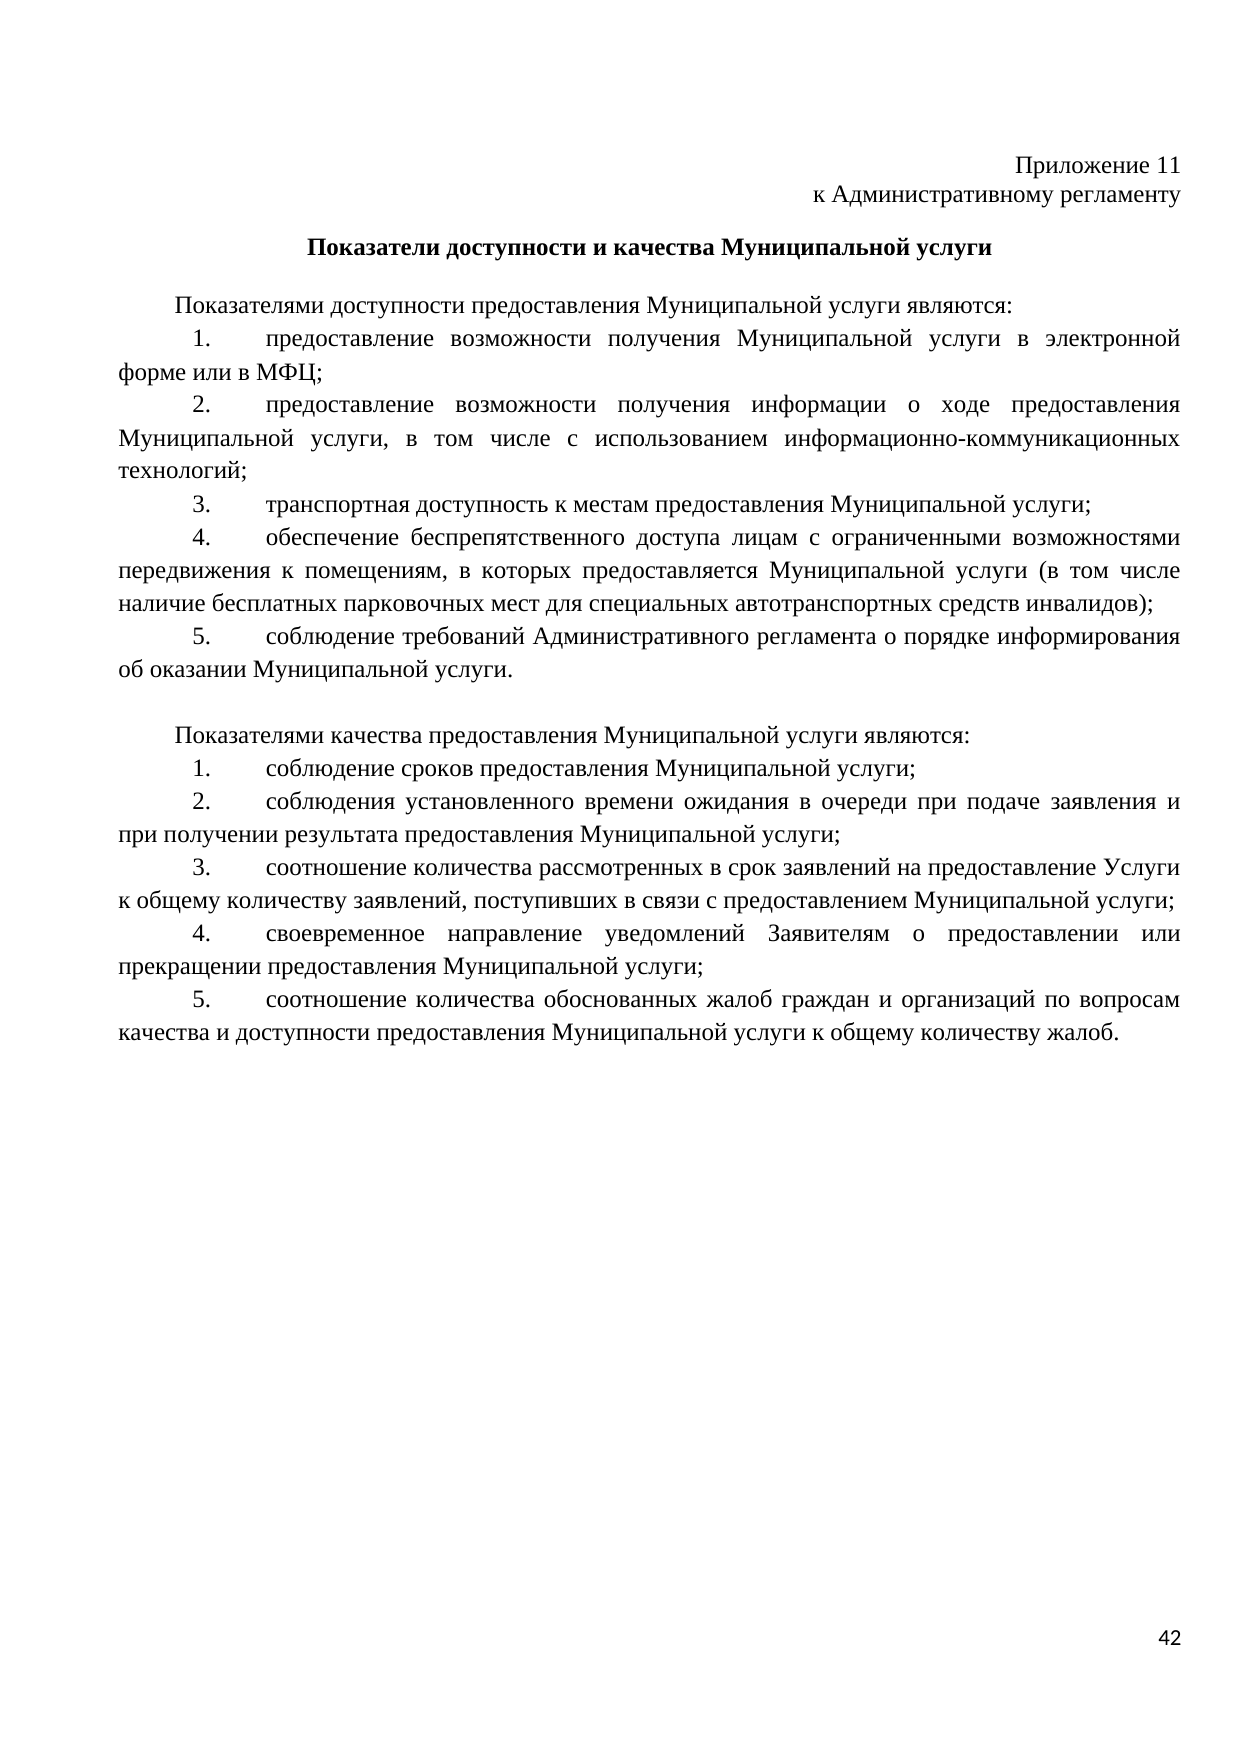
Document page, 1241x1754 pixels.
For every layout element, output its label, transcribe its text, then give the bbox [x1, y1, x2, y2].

list транспортная доступность к местам предоставления Муниципальной услуги; [118, 489, 1181, 517]
list соблюдение требований Административного регламента о порядке информирования об оказании Муниципальной услуги. [118, 621, 1181, 682]
text Показателями качества предоставления Муниципальной услуги являются: [118, 720, 1181, 748]
list предоставление возможности получения Муниципальной услуги в электронной форме или в МФЦ; [118, 323, 1181, 385]
list соблюдение сроков предоставления Муниципальной услуги; [118, 753, 1181, 782]
list своевременное направление уведомлений Заявителям о предоставлении или прекращении предоставления Муниципальной услуги; [118, 918, 1181, 980]
list предоставление возможности получения информации о ходе предоставления Муниципальной услуги, в том числе с использованием информационно-коммуникационных технологий; [118, 389, 1181, 484]
text Приложение 11 [118, 150, 1181, 179]
list соотношение количества рассмотренных в срок заявлений на предоставление Услуги к общему количеству заявлений, поступивших в связи с предоставлением Муниципальной услуги; [118, 852, 1181, 914]
text Показателями доступности предоставления Муниципальной услуги являются: [118, 291, 1181, 319]
list обеспечение беспрепятственного доступа лицам с ограниченными возможностями передвижения к помещениям, в которых предоставляется Муниципальной услуги (в том числе наличие бесплатных парковочных мест для специальных автотранспортных средств инвалидов); [118, 522, 1181, 616]
text к Административному регламенту [118, 179, 1181, 207]
list соблюдения установленного времени ожидания в очереди при подаче заявления и при получении результата предоставления Муниципальной услуги; [118, 786, 1181, 848]
text Показатели доступности и качества Муниципальной услуги [118, 232, 1181, 261]
list соотношение количества обоснованных жалоб граждан и организаций по вопросам качества и доступности предоставления Муниципальной услуги к общему количеству жалоб. [118, 984, 1181, 1046]
